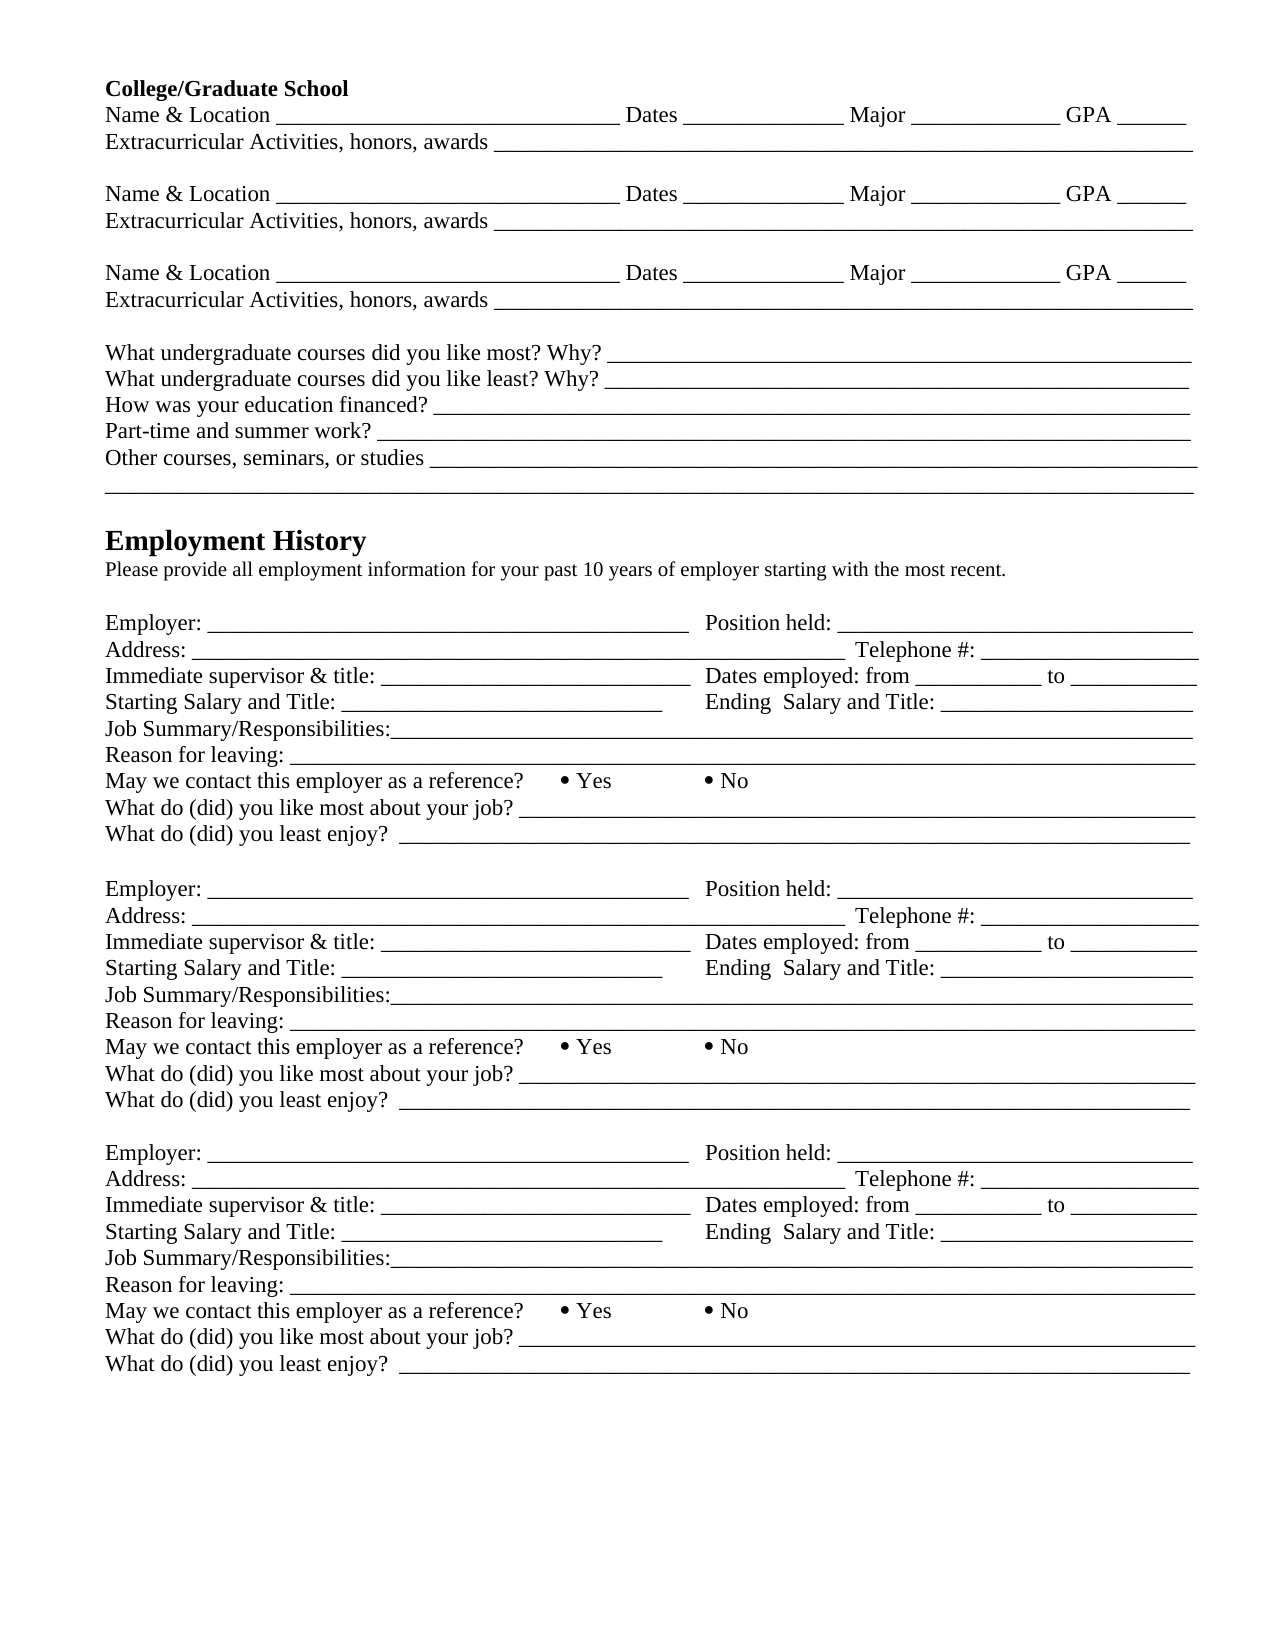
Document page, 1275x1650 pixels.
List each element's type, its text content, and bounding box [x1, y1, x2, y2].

text Employer: __________________________________________ Position held: _______________________________ [105, 1139, 1200, 1165]
text Name & Location ______________________________ Dates ______________ Major _____________ GPA ______ [105, 259, 1200, 286]
text What do (did) you like most about your job? ___________________________________________________________ [105, 794, 1200, 820]
text What do (did) you least enjoy? _____________________________________________________________________ [105, 1086, 1200, 1112]
text May we contact this employer as a reference? Yes No [105, 1297, 1200, 1323]
text Job Summary/Responsibilities:______________________________________________________________________ [105, 715, 1200, 741]
text What do (did) you like most about your job? ___________________________________________________________ [105, 1060, 1200, 1086]
text _______________________________________________________________________________________________ [105, 470, 1200, 497]
text Extracurricular Activities, honors, awards _____________________________________________________________ [105, 207, 1200, 233]
text Starting Salary and Title: ____________________________ Ending Salary and Title: ______________________ [105, 954, 1200, 981]
text What do (did) you least enjoy? _____________________________________________________________________ [105, 820, 1200, 847]
text Address: _________________________________________________________ Telephone #: ___________________ [105, 1165, 1200, 1192]
text Address: _________________________________________________________ Telephone #: ___________________ [105, 902, 1200, 928]
text What undergraduate courses did you like most? Why? ___________________________________________________ [105, 338, 1200, 365]
text Reason for leaving: _______________________________________________________________________________ [105, 1271, 1200, 1297]
text Extracurricular Activities, honors, awards _____________________________________________________________ [105, 128, 1200, 154]
text Please provide all employment information for your past 10 years of employer starting with the most recent. [105, 557, 1200, 581]
text What undergraduate courses did you like least? Why? ___________________________________________________ [105, 365, 1200, 391]
text College/Graduate School [105, 75, 1200, 101]
text What do (did) you least enjoy? _____________________________________________________________________ [105, 1350, 1200, 1376]
text Immediate supervisor & title: ___________________________ Dates employed: from ___________ to ___________ [105, 1192, 1200, 1218]
text Starting Salary and Title: ____________________________ Ending Salary and Title: ______________________ [105, 1218, 1200, 1244]
text Address: _________________________________________________________ Telephone #: ___________________ [105, 636, 1200, 662]
text What do (did) you like most about your job? ___________________________________________________________ [105, 1323, 1200, 1350]
text Reason for leaving: _______________________________________________________________________________ [105, 741, 1200, 767]
text Part-time and summer work? _______________________________________________________________________ [105, 418, 1200, 444]
text Job Summary/Responsibilities:______________________________________________________________________ [105, 981, 1200, 1007]
text May we contact this employer as a reference? Yes No [105, 767, 1200, 794]
text Other courses, seminars, or studies ___________________________________________________________________ [105, 444, 1200, 470]
text Employer: __________________________________________ Position held: _______________________________ [105, 875, 1200, 902]
text Employment History [105, 523, 1200, 557]
text How was your education financed? __________________________________________________________________ [105, 391, 1200, 418]
text Job Summary/Responsibilities:______________________________________________________________________ [105, 1244, 1200, 1271]
text Starting Salary and Title: ____________________________ Ending Salary and Title: ______________________ [105, 688, 1200, 715]
text Name & Location ______________________________ Dates ______________ Major _____________ GPA ______ [105, 101, 1200, 128]
text Extracurricular Activities, honors, awards _____________________________________________________________ [105, 286, 1200, 312]
text Reason for leaving: _______________________________________________________________________________ [105, 1007, 1200, 1033]
text Immediate supervisor & title: ___________________________ Dates employed: from ___________ to ___________ [105, 928, 1200, 954]
text May we contact this employer as a reference? Yes No [105, 1033, 1200, 1060]
text Employer: __________________________________________ Position held: _______________________________ [105, 609, 1200, 636]
text Immediate supervisor & title: ___________________________ Dates employed: from ___________ to ___________ [105, 662, 1200, 688]
text Name & Location ______________________________ Dates ______________ Major _____________ GPA ______ [105, 180, 1200, 207]
